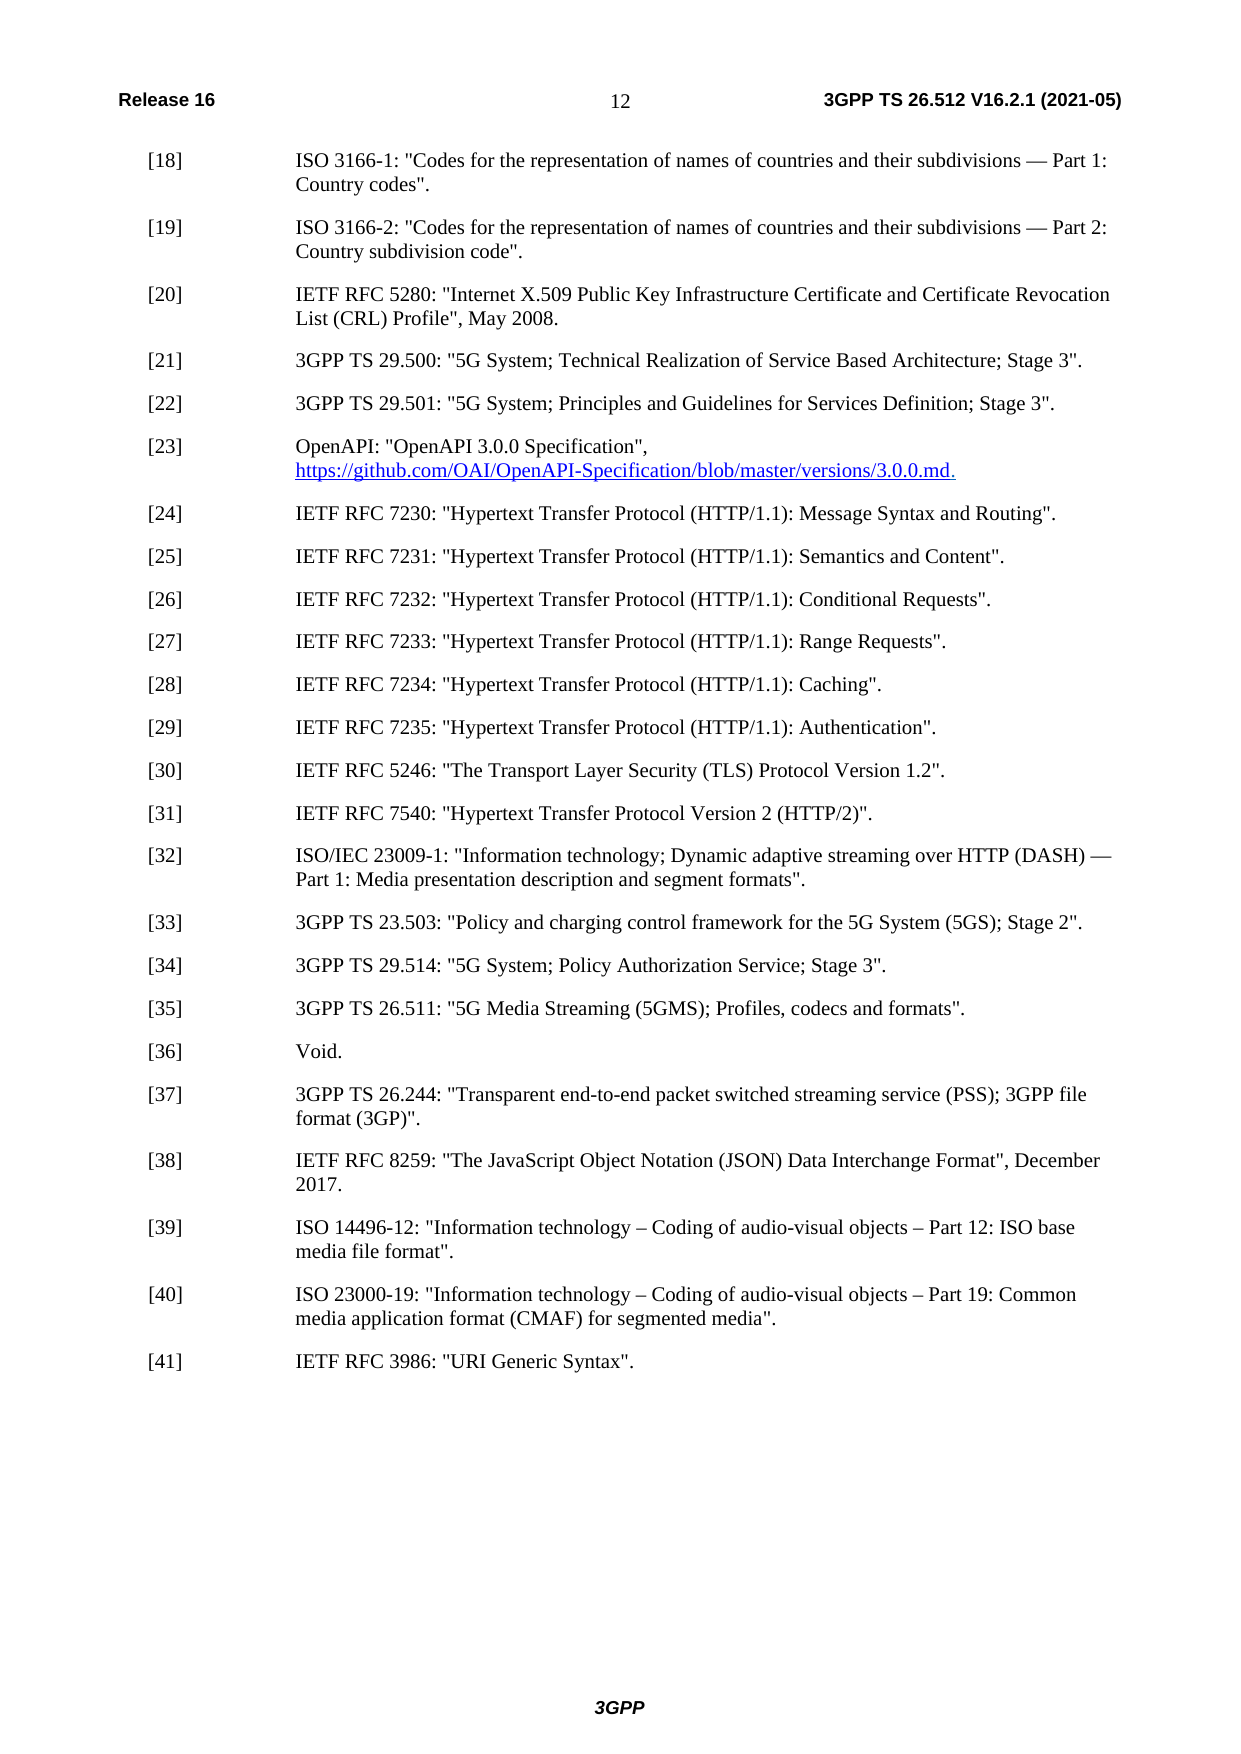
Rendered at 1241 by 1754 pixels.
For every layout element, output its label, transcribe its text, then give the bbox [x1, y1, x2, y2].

text [27] IETF RFC 7233: "Hypertext Transfer Protocol (HTTP/1.1): Range Requests". [148, 629, 1122, 653]
text [32] ISO/IEC 23009-1: "Information technology; Dynamic adaptive streaming over HTTP (DASH) — Part 1: Media presentation description and segment formats". [148, 843, 1122, 891]
text [41] IETF RFC 3986: "URI Generic Syntax". [148, 1349, 1122, 1373]
text [28] IETF RFC 7234: "Hypertext Transfer Protocol (HTTP/1.1): Caching". [148, 672, 1122, 696]
text [34] 3GPP TS 29.514: "5G System; Policy Authorization Service; Stage 3". [148, 953, 1122, 977]
text [29] IETF RFC 7235: "Hypertext Transfer Protocol (HTTP/1.1): Authentication". [148, 715, 1122, 739]
text [22] 3GPP TS 29.501: "5G System; Principles and Guidelines for Services Definition; Stage 3". [148, 391, 1122, 415]
text [39] ISO 14496-12: "Information technology – Coding of audio-visual objects – Part 12: ISO base media file format". [148, 1215, 1122, 1263]
text [40] ISO 23000-19: "Information technology – Coding of audio-visual objects – Part 19: Common media application format (CMAF) for segmented media". [148, 1282, 1122, 1330]
text [24] IETF RFC 7230: "Hypertext Transfer Protocol (HTTP/1.1): Message Syntax and Routing". [148, 501, 1122, 525]
text [30] IETF RFC 5246: "The Transport Layer Security (TLS) Protocol Version 1.2". [148, 758, 1122, 782]
text [23] OpenAPI: "OpenAPI 3.0.0 Specification", https://github.com/OAI/OpenAPI-Specification/blob/master/versions/3.0.0.md. [148, 434, 1122, 482]
text [26] IETF RFC 7232: "Hypertext Transfer Protocol (HTTP/1.1): Conditional Requests". [148, 586, 1122, 611]
text [21] 3GPP TS 29.500: "5G System; Technical Realization of Service Based Architecture; Stage 3". [148, 348, 1122, 372]
text [20] IETF RFC 5280: "Internet X.509 Public Key Infrastructure Certificate and Certificate Revocation List (CRL) Profile", May 2008. [148, 281, 1122, 329]
text [19] ISO 3166-2: "Codes for the representation of names of countries and their subdivisions — Part 2: Country subdivision code". [148, 214, 1122, 263]
text [37] 3GPP TS 26.244: "Transparent end-to-end packet switched streaming service (PSS); 3GPP file format (3GP)". [148, 1081, 1122, 1129]
text [36] Void. [148, 1039, 1122, 1063]
text [18] ISO 3166-1: "Codes for the representation of names of countries and their subdivisions — Part 1: Country codes". [148, 148, 1122, 196]
text [38] IETF RFC 8259: "The JavaScript Object Notation (JSON) Data Interchange Format", December 2017. [148, 1148, 1122, 1196]
text [33] 3GPP TS 23.503: "Policy and charging control framework for the 5G System (5GS); Stage 2". [148, 910, 1122, 934]
text [25] IETF RFC 7231: "Hypertext Transfer Protocol (HTTP/1.1): Semantics and Content". [148, 544, 1122, 568]
text [31] IETF RFC 7540: "Hypertext Transfer Protocol Version 2 (HTTP/2)". [148, 801, 1122, 824]
text [35] 3GPP TS 26.511: "5G Media Streaming (5GMS); Profiles, codecs and formats". [148, 996, 1122, 1020]
